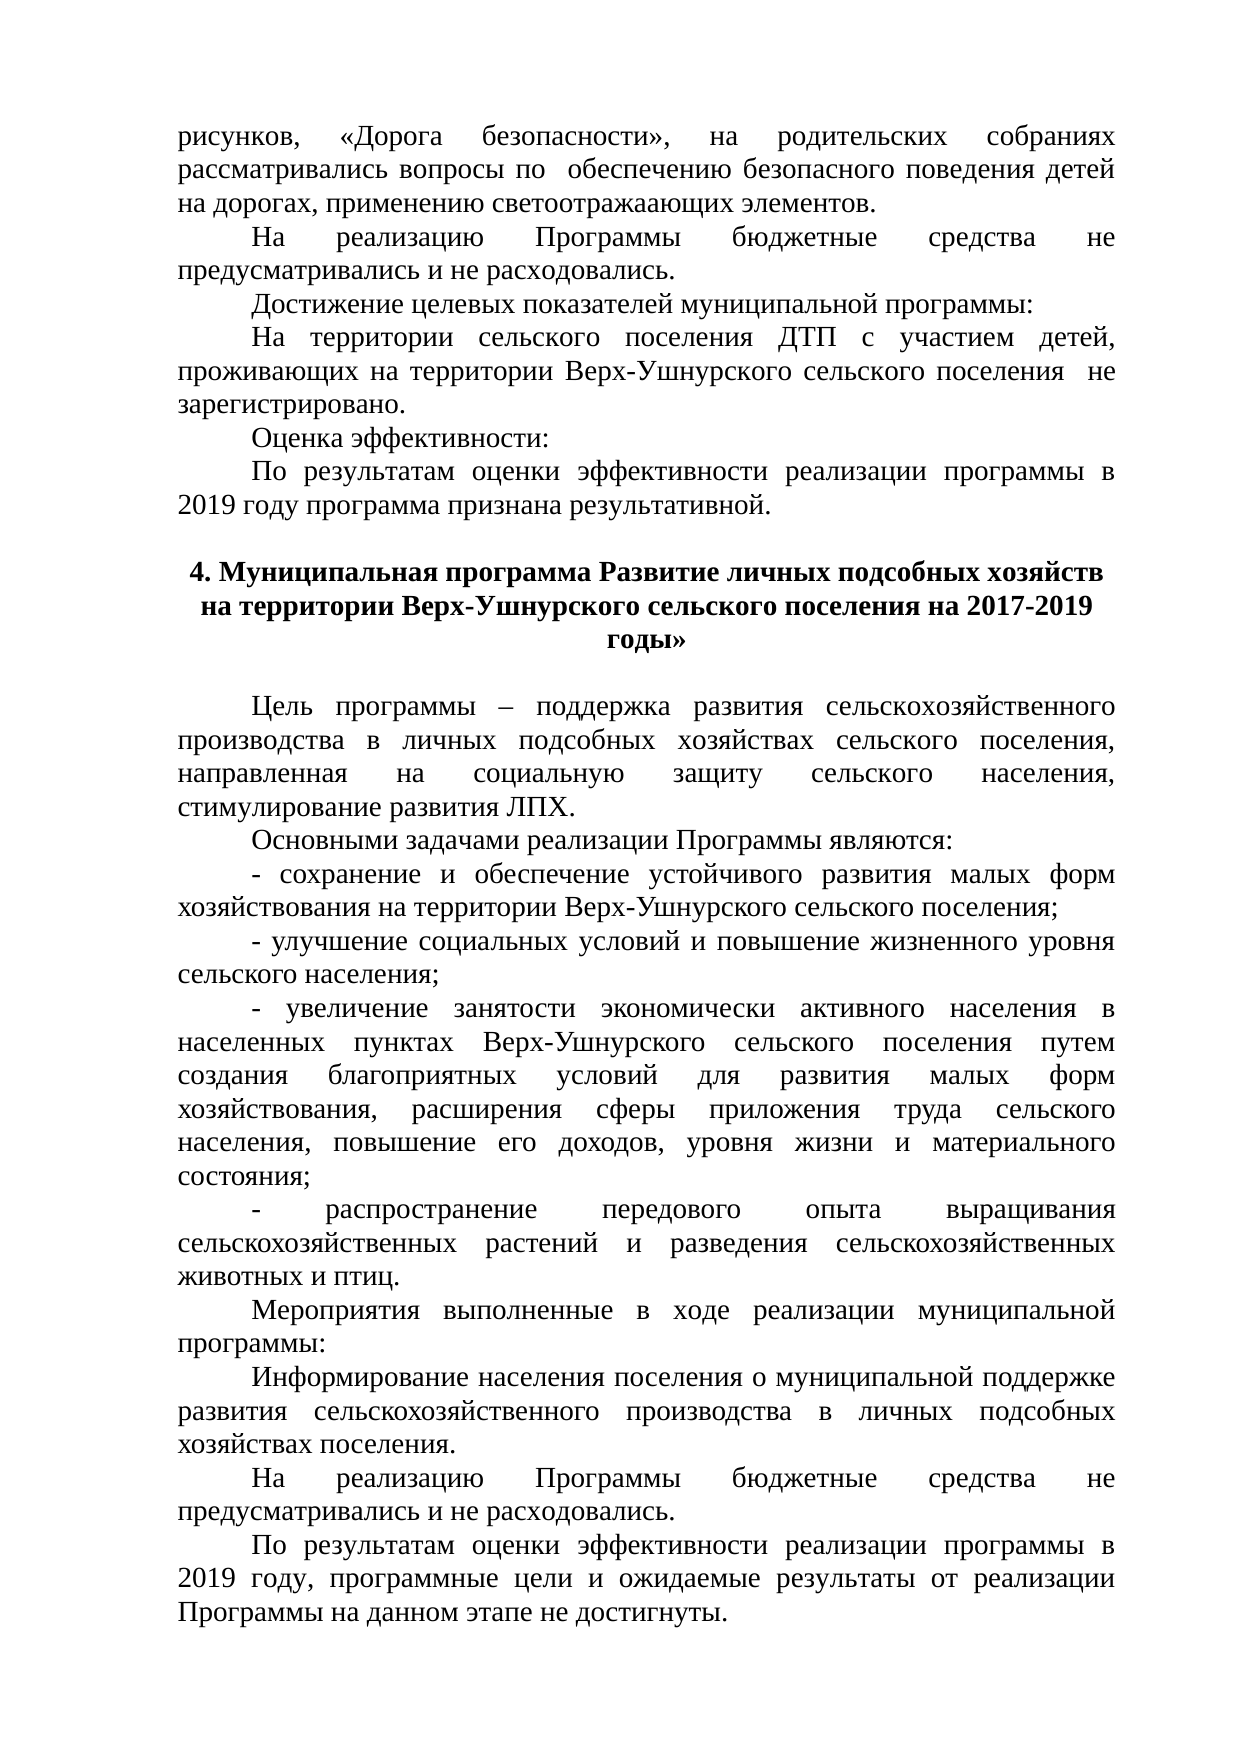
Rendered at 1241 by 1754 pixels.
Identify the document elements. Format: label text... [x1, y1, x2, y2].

text - улучшение социальных условий и повышение жизненного уровня сельского населения; [177, 923, 1116, 990]
text Информирование населения поселения о муниципальной поддержке развития сельскохозяйственного производства в личных подсобных хозяйствах поселения. [177, 1359, 1116, 1460]
text Основными задачами реализации Программы являются: [177, 822, 1116, 856]
text Мероприятия выполненные в ходе реализации муниципальной программы: [177, 1292, 1116, 1359]
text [177, 118, 1116, 219]
text Цель программы – поддержка развития сельскохозяйственного производства в личных подсобных хозяйствах сельского поселения, направленная на социальную защиту сельского населения, стимулирование развития ЛПХ. [177, 688, 1116, 822]
text - сохранение и обеспечение устойчивого развития малых форм хозяйствования на территории Верх-Ушнурского сельского поселения; [177, 856, 1116, 923]
text На реализацию Программы бюджетные средства не предусматривались и не расходовались. [177, 219, 1116, 286]
text По результатам оценки эффективности реализации программы в 2019 году, программные цели и ожидаемые результаты от реализации Программы на данном этапе не достигнуты. [177, 1527, 1116, 1627]
text - распространение передового опыта выращивания сельскохозяйственных растений и разведения сельскохозяйственных животных и птиц. [177, 1191, 1116, 1292]
text - увеличение занятости экономически активного населения в населенных пунктах Верх-Ушнурского сельского поселения путем создания благоприятных условий для развития малых форм хозяйствования, расширения сферы приложения труда сельского населения, повышение его доходов, уровня жизни и материального состояния; [177, 990, 1116, 1191]
text Достижение целевых показателей муниципальной программы: [177, 286, 1116, 319]
text На территории сельского поселения ДТП с участием детей, проживающих на территории Верх-Ушнурского сельского поселения не зарегистрировано. [177, 319, 1116, 420]
text 4. Муниципальная программа Развитие личных подсобных хозяйств на территории Верх-Ушнурского сельского поселения на 2017-2019 годы» [177, 554, 1116, 655]
text По результатам оценки эффективности реализации программы в 2019 году программа признана результативной. [177, 453, 1116, 521]
text Оценка эффективности: [177, 420, 1116, 453]
text На реализацию Программы бюджетные средства не предусматривались и не расходовались. [177, 1460, 1116, 1527]
